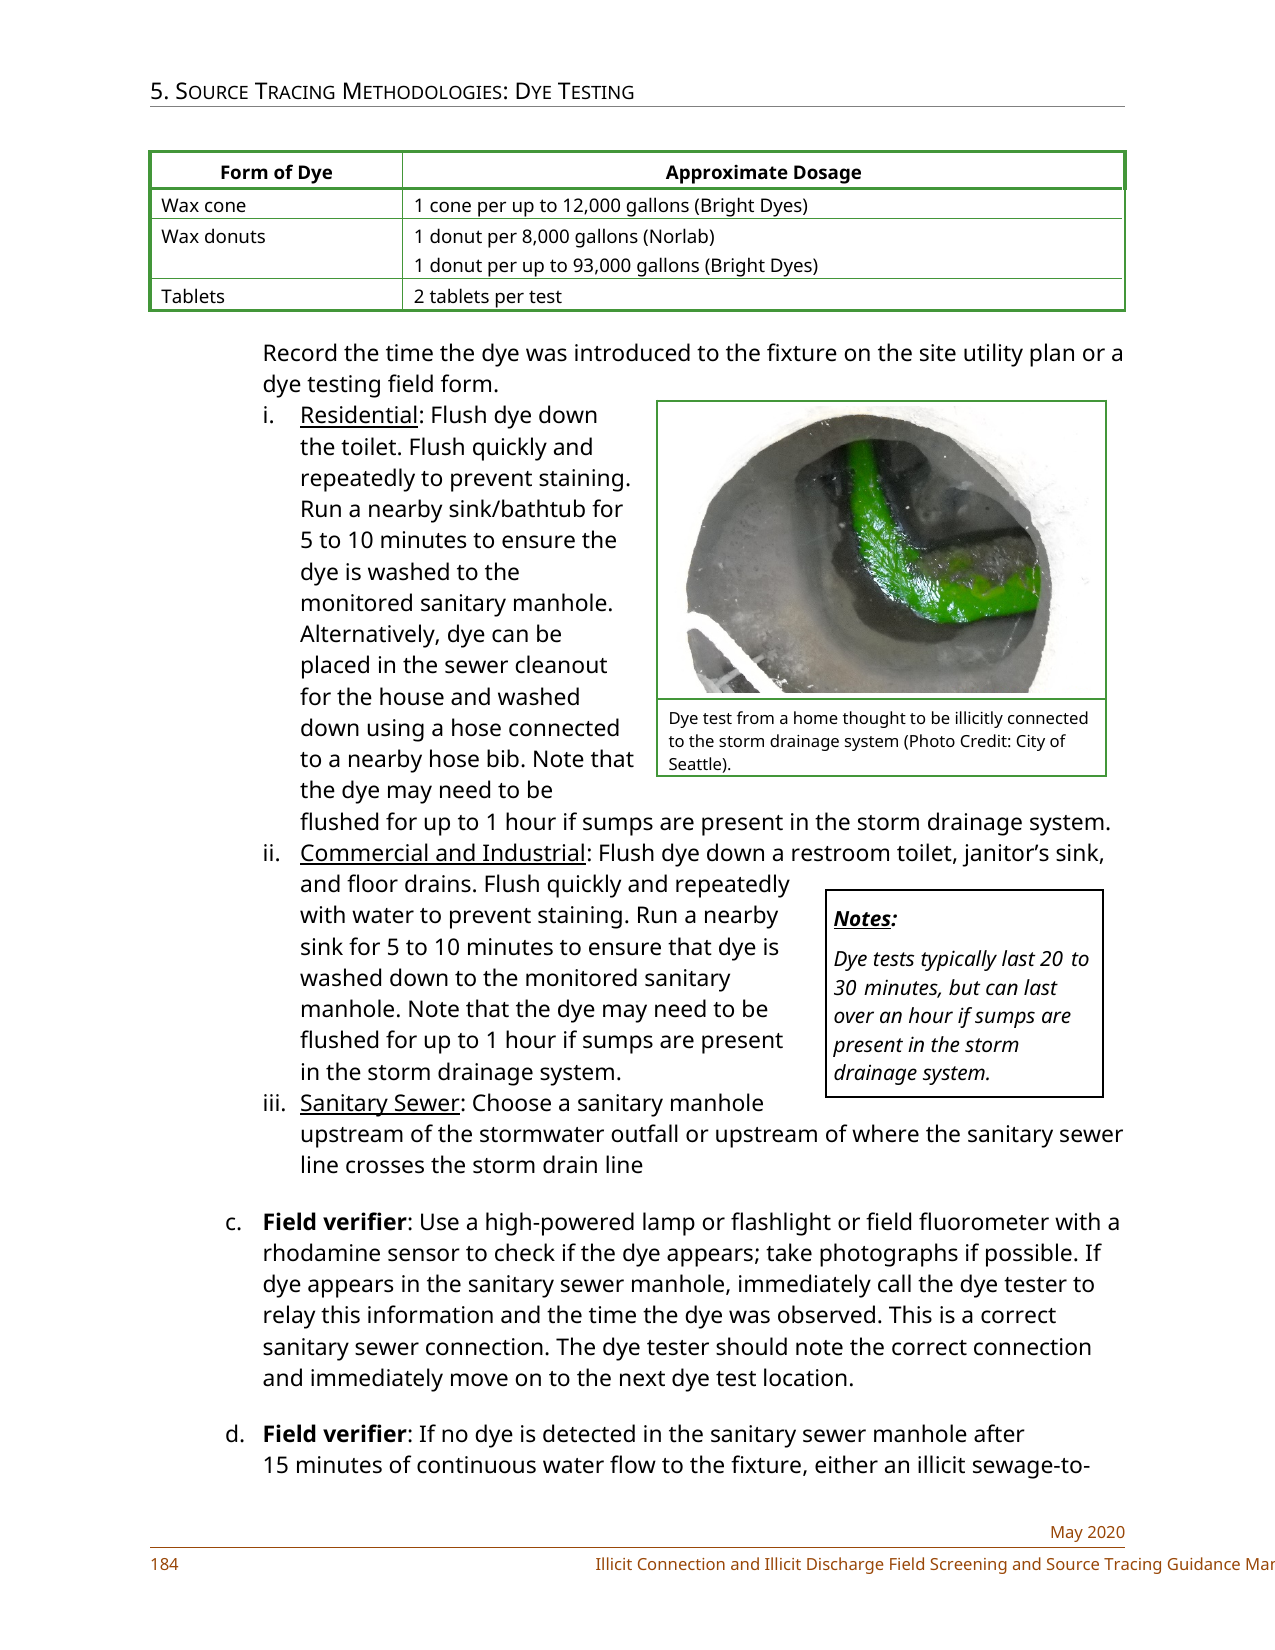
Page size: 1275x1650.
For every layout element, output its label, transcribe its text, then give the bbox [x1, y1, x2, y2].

list Sanitary Sewer: Choose a sanitary manhole upstream of the stormwater outfall or upstream of where the sanitary sewer line crosses the storm drain line [262, 1087, 1125, 1181]
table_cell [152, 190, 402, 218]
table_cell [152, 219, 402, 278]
text Record the time the dye was introduced to the fixture on the site utility plan or a dye testing field form. [262, 337, 1125, 399]
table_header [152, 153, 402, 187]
list Commercial and Industrial: Flush dye down a restroom toilet, janitor’s sink, and floor drains. Flush quickly and repeatedly with water to prevent staining. Run a nearby sink for 5 to 10 minutes to ensure that dye is washed down to the monitored sanitary manhole. Note that the dye may need to be flushed for up to 1 hour if sumps are present in the storm drainage system. [262, 837, 1125, 1087]
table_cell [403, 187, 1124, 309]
list Field verifier: Use a high-powered lamp or flashlight or field fluorometer with a rhodamine sensor to check if the dye appears; take photographs if possible. If dye appears in the sanitary sewer manhole, immediately call the dye tester to relay this information and the time the dye was observed. This is a correct sanitary sewer connection. The dye tester should note the correct connection and immediately move on to the next dye test location. [225, 1206, 1125, 1393]
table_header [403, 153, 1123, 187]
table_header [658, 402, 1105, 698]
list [225, 1418, 1125, 1481]
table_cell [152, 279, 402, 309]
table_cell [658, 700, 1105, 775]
picture [672, 406, 1091, 693]
